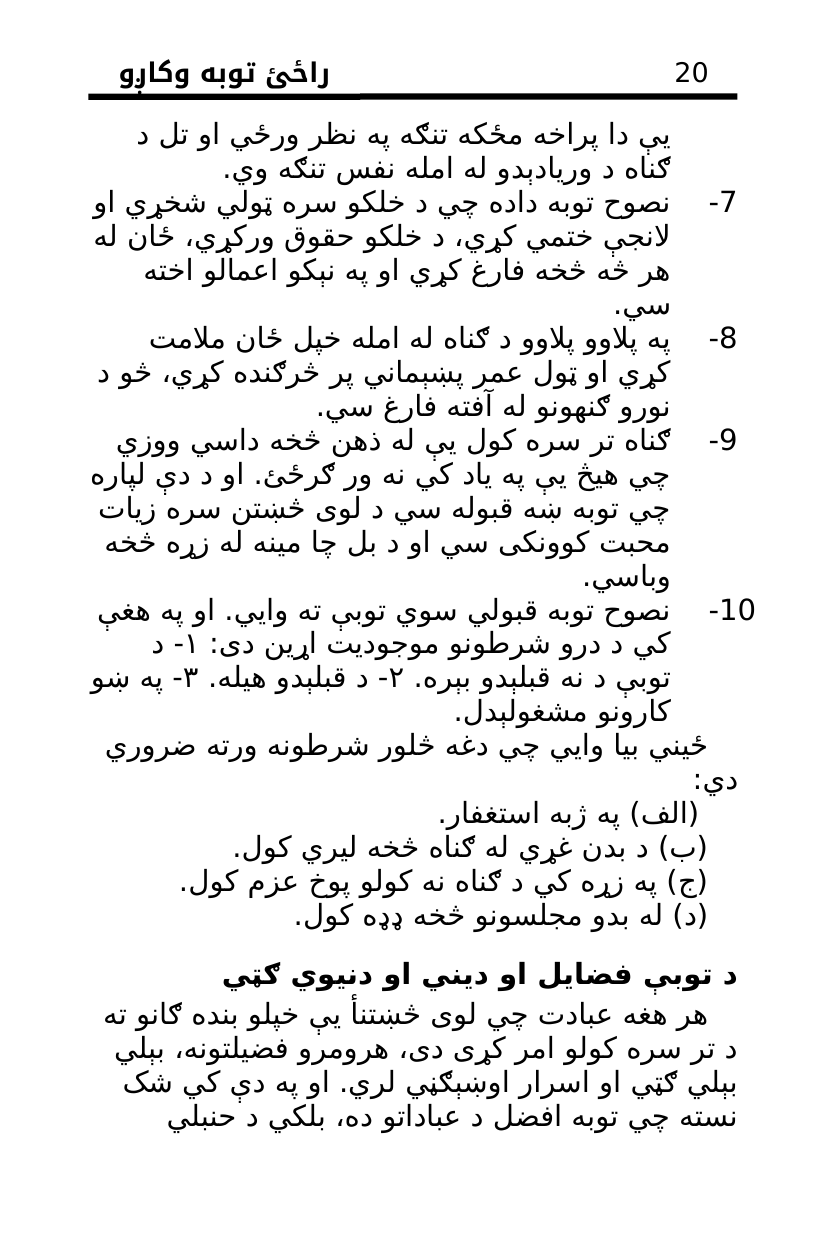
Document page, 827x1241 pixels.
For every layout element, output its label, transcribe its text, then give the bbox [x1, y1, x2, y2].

list نصوح توبه داده چي د خلکو سره ټولي شخړي او لانجې ختمي کړي، د خلکو حقوق ورکړي، ځان له هر څه څخه فارغ کړي او په نېکو اعمالو اخته سي. [89, 185, 708, 321]
list په پلاوو پلاوو د ګناه له امله خپل ځان ملامت کړي او ټول عمر پښېماني پر څرګنده کړي، څو د نورو ګنهونو له آفته فارغ سي. [89, 321, 708, 423]
text د توبې فضايل او ديني او دنيوي ګټي [89, 957, 738, 991]
list ګناه تر سره کول يې له ذهن څخه داسي ووزي چي هيڅ يې په ياد کي نه ور ګرځئ. او د دې لپاره چي توبه ښه قبوله سي د لوى څښتن سره زيات محبت کوونکى سي او د بل چا مينه له زړه څخه وباسي. [89, 423, 708, 593]
text ځيني بيا وايي چي دغه څلور شرطونه ورته ضروري دي: [89, 729, 738, 797]
text (ب) د بدن غړي له ګناه څخه ليري کول. [89, 831, 738, 864]
text (د) له بدو مجلسونو څخه ډډه کول. [89, 898, 738, 932]
list نصوح توبه قبولي سوي توبې ته وايي. او په هغې کي د درو شرطونو موجوديت اړين دى: ١- د توبې د نه قبلېدو بېره. ٢- د قبلېدو هيله. ٣- په ښو کارونو مشغولېدل. [89, 593, 708, 729]
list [89, 117, 708, 185]
text (الف) په ژبه استغفار. [89, 797, 738, 831]
text (ج) په زړه کي د ګناه نه کولو پوخ عزم کول. [89, 864, 738, 898]
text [89, 998, 738, 1133]
